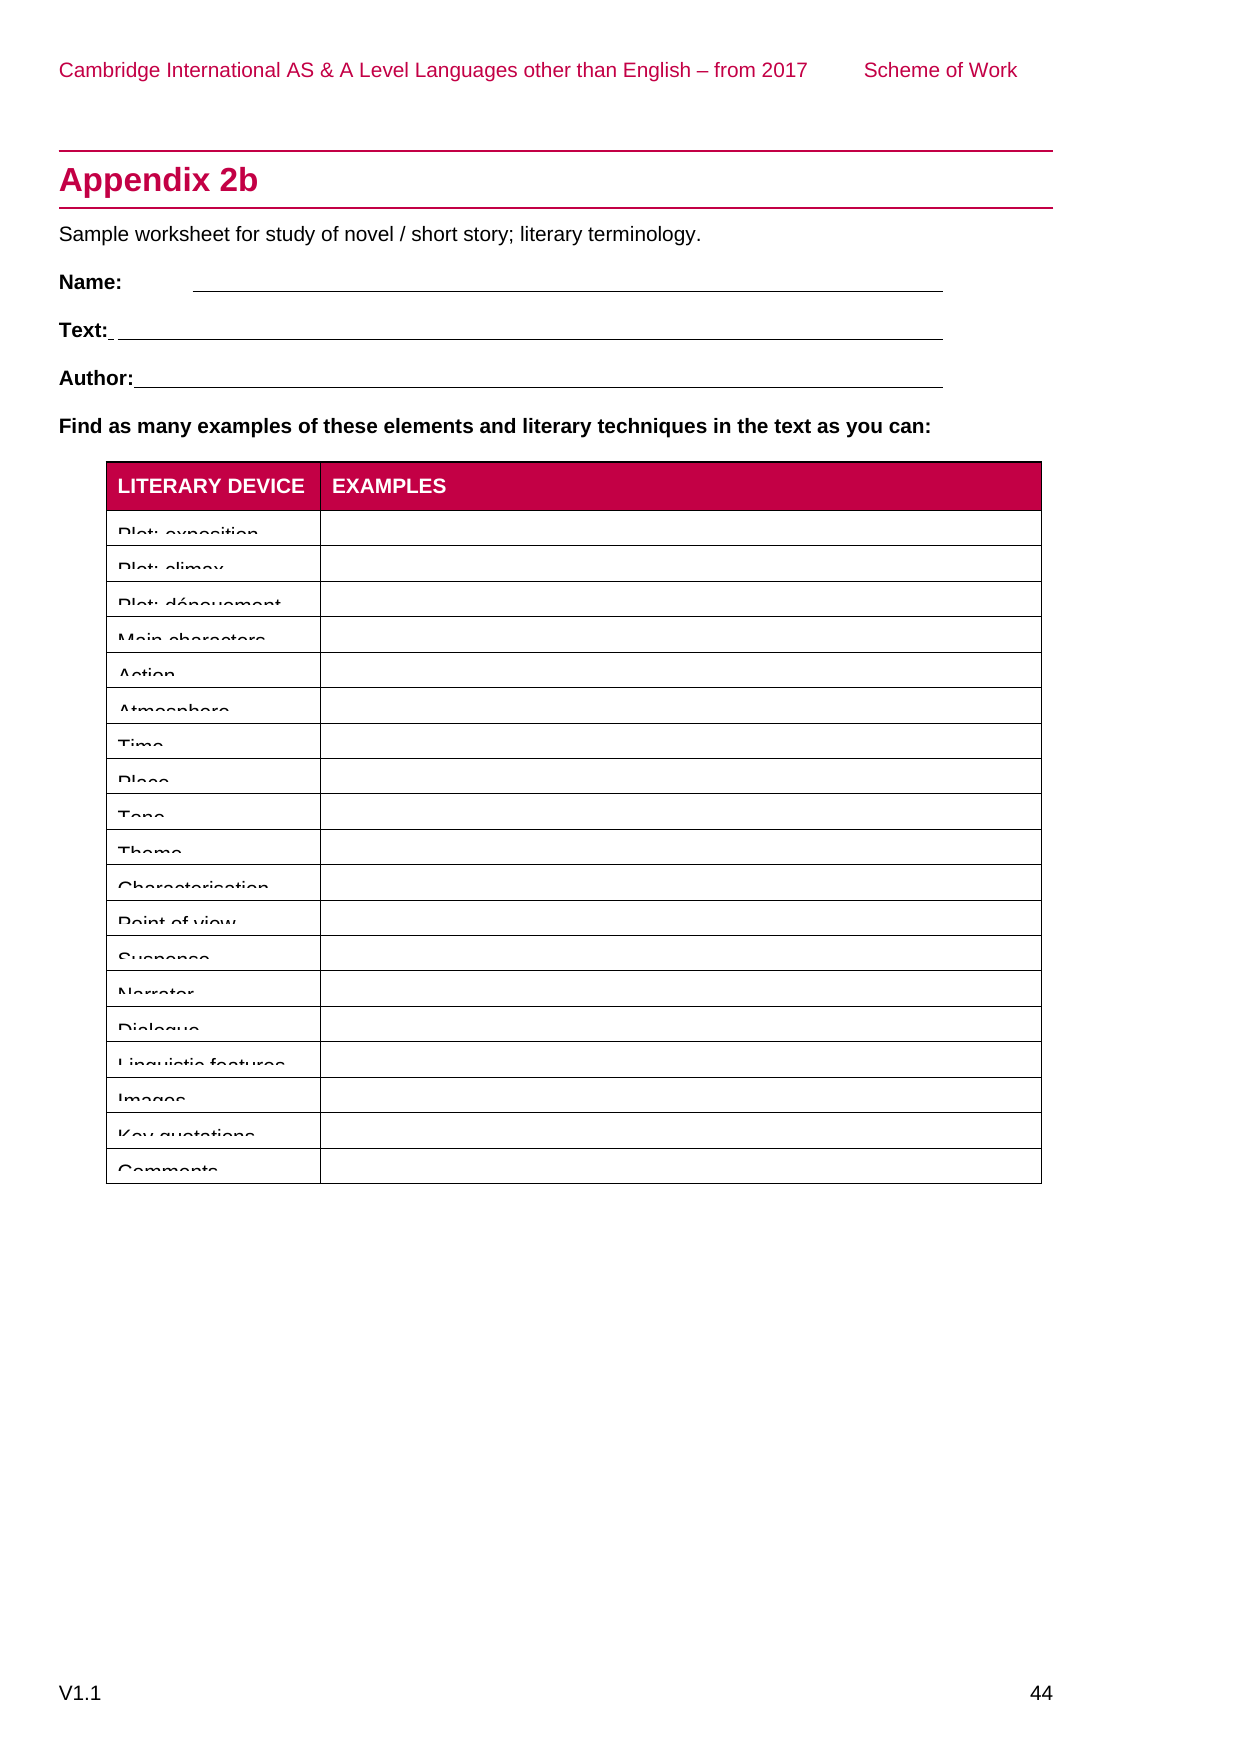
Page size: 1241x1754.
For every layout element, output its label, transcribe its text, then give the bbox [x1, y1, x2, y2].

table_cell Action [107, 653, 320, 687]
text Text: [58, 318, 1053, 342]
table_cell Key quotations [107, 1113, 320, 1147]
table_cell [321, 1007, 1041, 1041]
table_cell Point of view [107, 901, 320, 935]
subtitle Appendix 2b [58, 151, 1053, 209]
table_cell [321, 936, 1041, 970]
table_cell Suspense [107, 936, 320, 970]
table_cell [321, 865, 1041, 899]
table_cell Linguistic features [107, 1042, 320, 1077]
table_header EXAMPLES [321, 463, 1041, 510]
table_cell Narrator e.g. 1st / 3rd person [107, 971, 320, 1006]
text Name: [58, 270, 1053, 294]
table_cell Place [107, 759, 320, 793]
table_cell Tone [107, 794, 320, 829]
table_cell [321, 617, 1041, 652]
table_cell [321, 759, 1041, 793]
table_cell Atmosphere [107, 688, 320, 722]
table_cell Time [107, 724, 320, 758]
table_cell Dialogue [107, 1007, 320, 1041]
table_cell Plot: exposition [107, 511, 320, 545]
table_cell [321, 971, 1041, 1006]
table_cell Characterisation [107, 865, 320, 899]
table_cell [321, 830, 1041, 864]
table_cell Main characters [107, 617, 320, 652]
table_cell [321, 1149, 1041, 1183]
table_cell Images [107, 1078, 320, 1112]
table_cell Comments [107, 1149, 320, 1183]
table_cell Theme [107, 830, 320, 864]
table_cell [321, 688, 1041, 722]
table_cell Plot: dénouement [107, 582, 320, 616]
table_cell [321, 1078, 1041, 1112]
table_cell [321, 901, 1041, 935]
table_header LITERARY DEVICE [107, 463, 320, 510]
text Find as many examples of these elements and literary techniques in the text as you can: [58, 413, 1053, 437]
table_cell [321, 1113, 1041, 1147]
table_cell [321, 1042, 1041, 1077]
table_cell [321, 653, 1041, 687]
text Author: [58, 366, 1053, 389]
table_cell [321, 794, 1041, 829]
table_cell Plot: climax [107, 546, 320, 581]
text Sample worksheet for study of novel / short story; literary terminology. [58, 222, 1053, 246]
table_cell [321, 724, 1041, 758]
table_cell [321, 582, 1041, 616]
table_cell [321, 511, 1041, 545]
table_cell [321, 546, 1041, 581]
